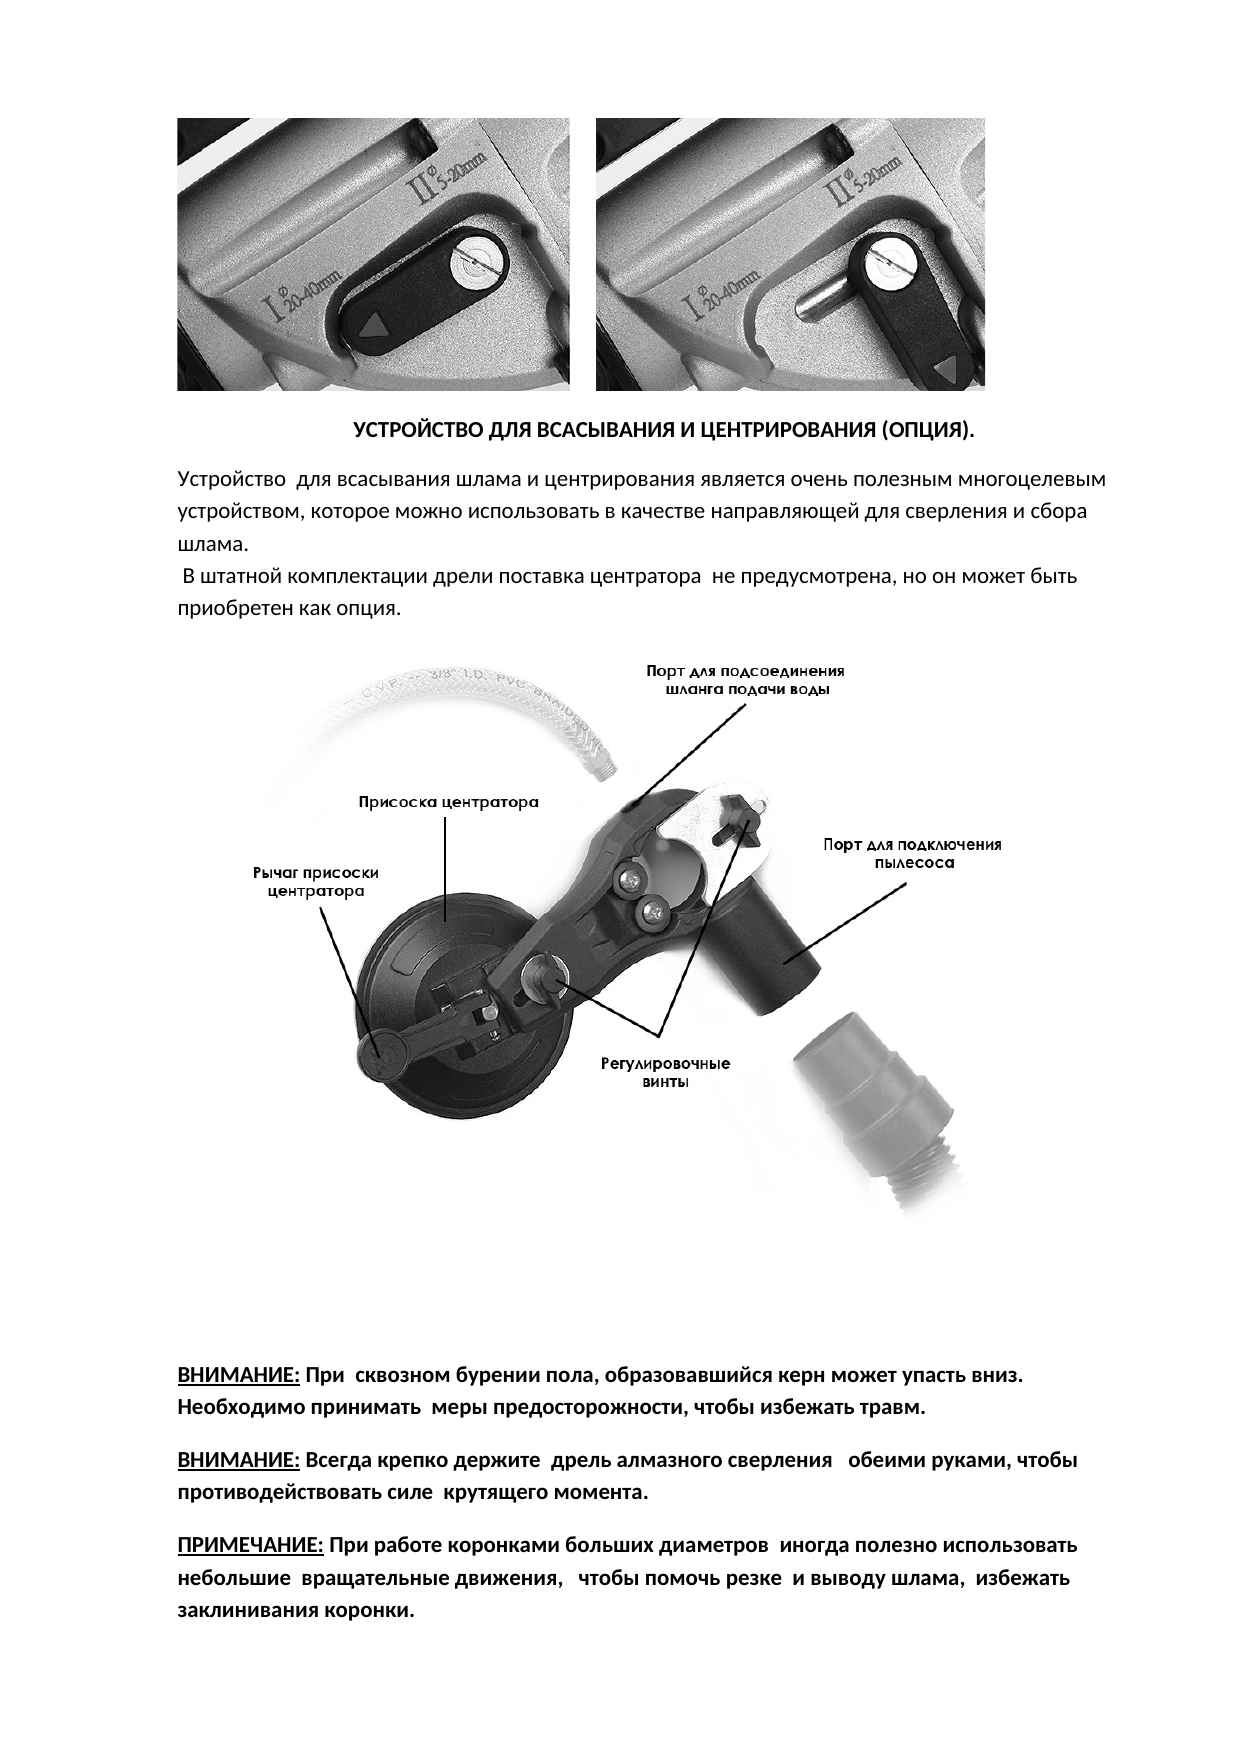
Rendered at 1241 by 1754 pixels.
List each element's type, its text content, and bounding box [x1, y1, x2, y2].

text В штатной комплектации дрели поставка центратора не предусмотрена, но он может быть приобретен как опция. [177, 561, 1152, 621]
picture [177, 118, 986, 391]
text ВНИМАНИЕ: Всегда крепко держите дрель алмазного сверления обеими руками, чтобы противодействовать силе крутящего момента. [177, 1445, 1152, 1505]
text ПРИМЕЧАНИЕ: При работе коронками больших диаметров иногда полезно использовать небольшие вращательные движения, чтобы помочь резке и выводу шлама, избежать заклинивания коронки. [177, 1530, 1152, 1623]
text УСТРОЙСТВО ДЛЯ ВСАСЫВАНИЯ И ЦЕНТРИРОВАНИЯ (ОПЦИЯ). [177, 416, 1152, 443]
text ВНИМАНИЕ: При сквозном бурении пола, образовавшийся керн может упасть вниз. Необходимо принимать меры предосторожности, чтобы избежать травм. [177, 1360, 1152, 1420]
picture [177, 625, 1093, 1245]
text Устройство для всасывания шлама и центрирования является очень полезным многоцелевым устройством, которое можно использовать в качестве направляющей для сверления и сбора шлама. [177, 464, 1152, 557]
